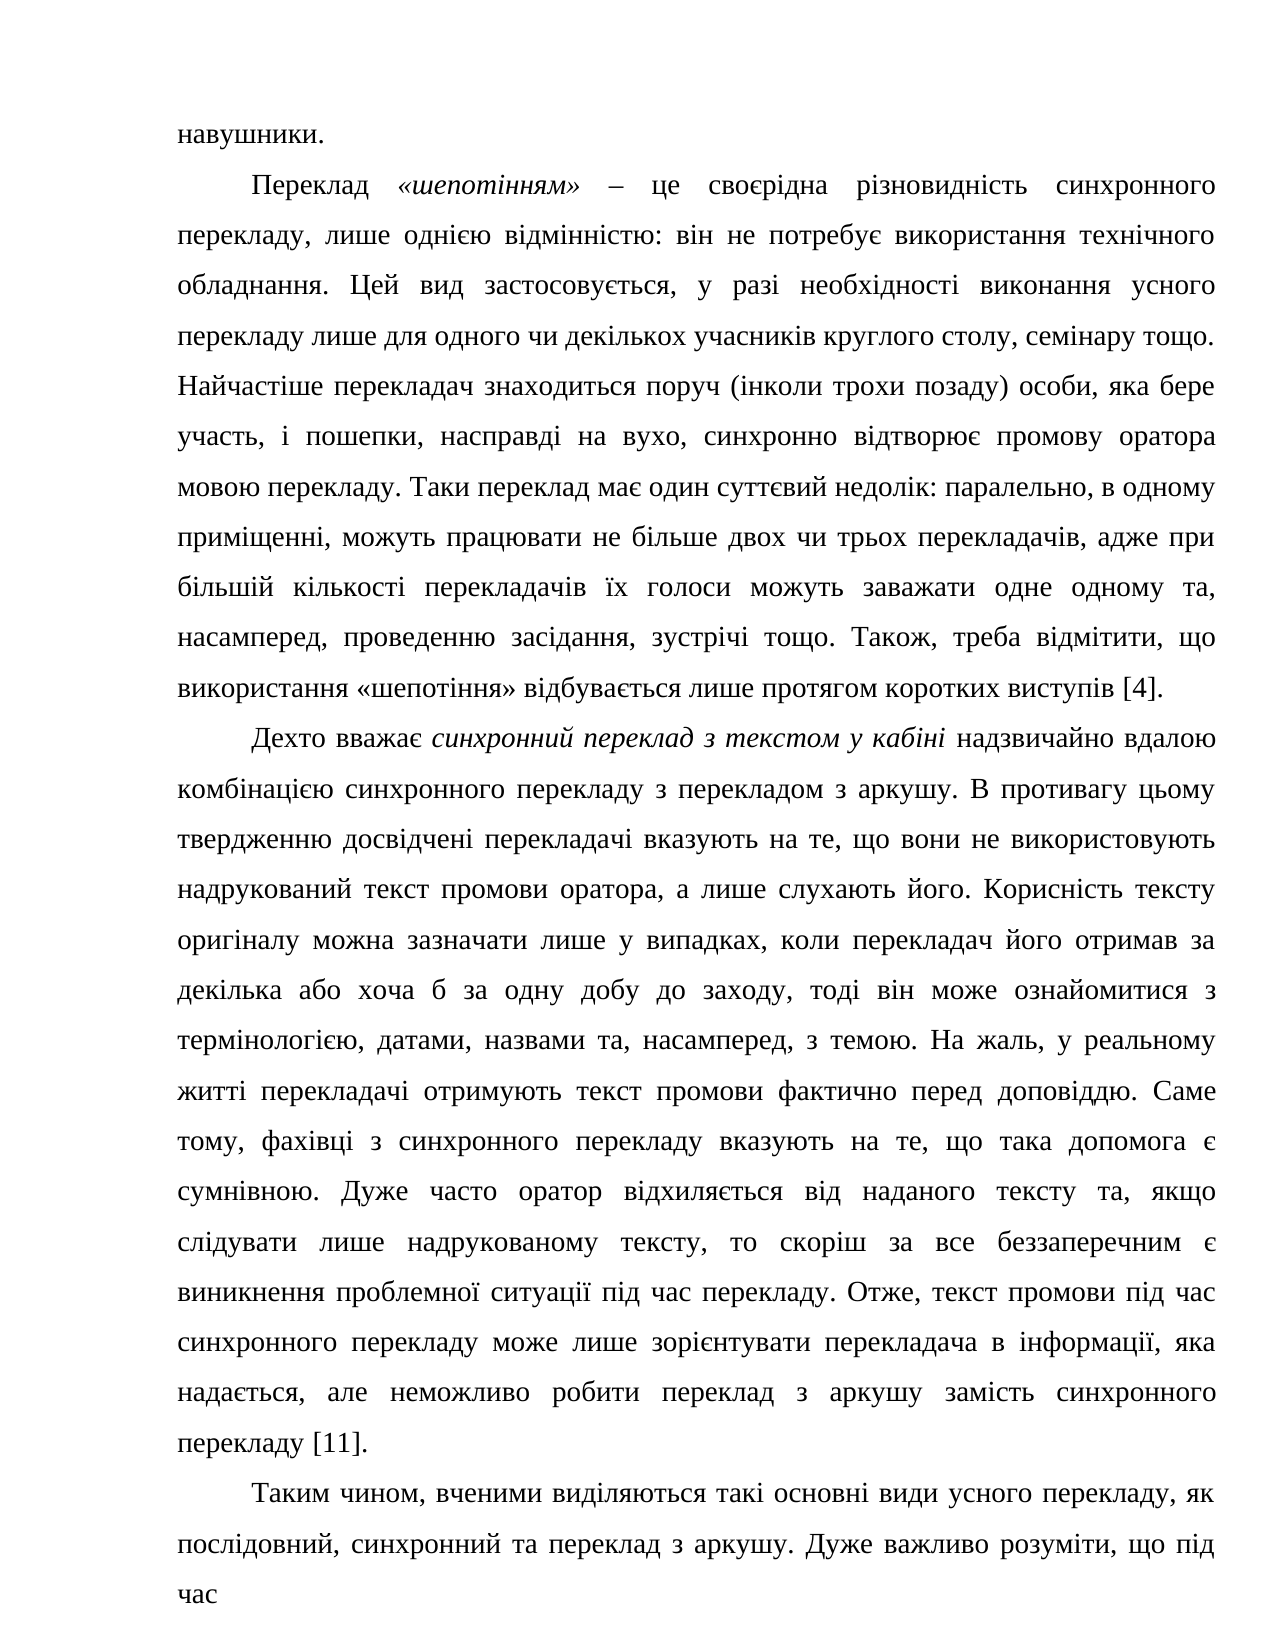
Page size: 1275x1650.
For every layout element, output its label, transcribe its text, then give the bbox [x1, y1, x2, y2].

text навушники. [177, 116, 1227, 150]
text Таким чином, вченими виділяються такі основні види усного перекладу, як послідовний, синхронний та переклад з аркушу. Дуже важливо розуміти, що під час [177, 1475, 1215, 1610]
text Дехто вважає синхронний переклад з текстом у кабіні надзвичайно вдалою комбінацією синхронного перекладу з перекладом з аркушу. В противагу цьому твердженню досвідчені перекладачі вказують на те, що вони не використовують надрукований текст промови оратора, а лише слухають його. Корисність тексту оригіналу можна зазначати лише у випадках, коли перекладач його отримав за декілька або хоча б за одну добу до заходу, тоді він може ознайомитися з термінологією, датами, назвами та, насамперед, з темою. На жаль, у реальному житті перекладачі отримують текст промови фактично перед доповіддю. Саме тому, фахівці з синхронного перекладу вказують на те, що така допомога є сумнівною. Дуже часто оратор відхиляється від наданого тексту та, якщо слідувати лише надрукованому тексту, то скоріш за все беззаперечним є виникнення проблемної ситуації під час перекладу. Отже, текст промови під час синхронного перекладу може лише зорієнтувати перекладача в інформації, яка надається, але неможливо робити переклад з аркушу замість синхронного перекладу [11]. [177, 721, 1216, 1458]
text Переклад «шепотінням» – це своєрідна різновидність синхронного перекладу, лише однією відмінністю: він не потребує використання технічного обладнання. Цей вид застосовується, у разі необхідності виконання усного перекладу лише для одного чи декількох учасників круглого столу, семінару тощо. Найчастіше перекладач знаходиться поруч (інколи трохи позаду) особи, яка бере участь, і пошепки, насправді на вухо, синхронно відтворює промову оратора мовою перекладу. Таки переклад має один суттєвий недолік: паралельно, в одному приміщенні, можуть працювати не більше двох чи трьох перекладачів, адже при більшій кількості перекладачів їх голоси можуть заважати одне одному та, насамперед, проведенню засідання, зустрічі тощо. Також, треба відмітити, що використання «шепотіння» відбувається лише протягом коротких виступів [4]. [177, 167, 1216, 703]
